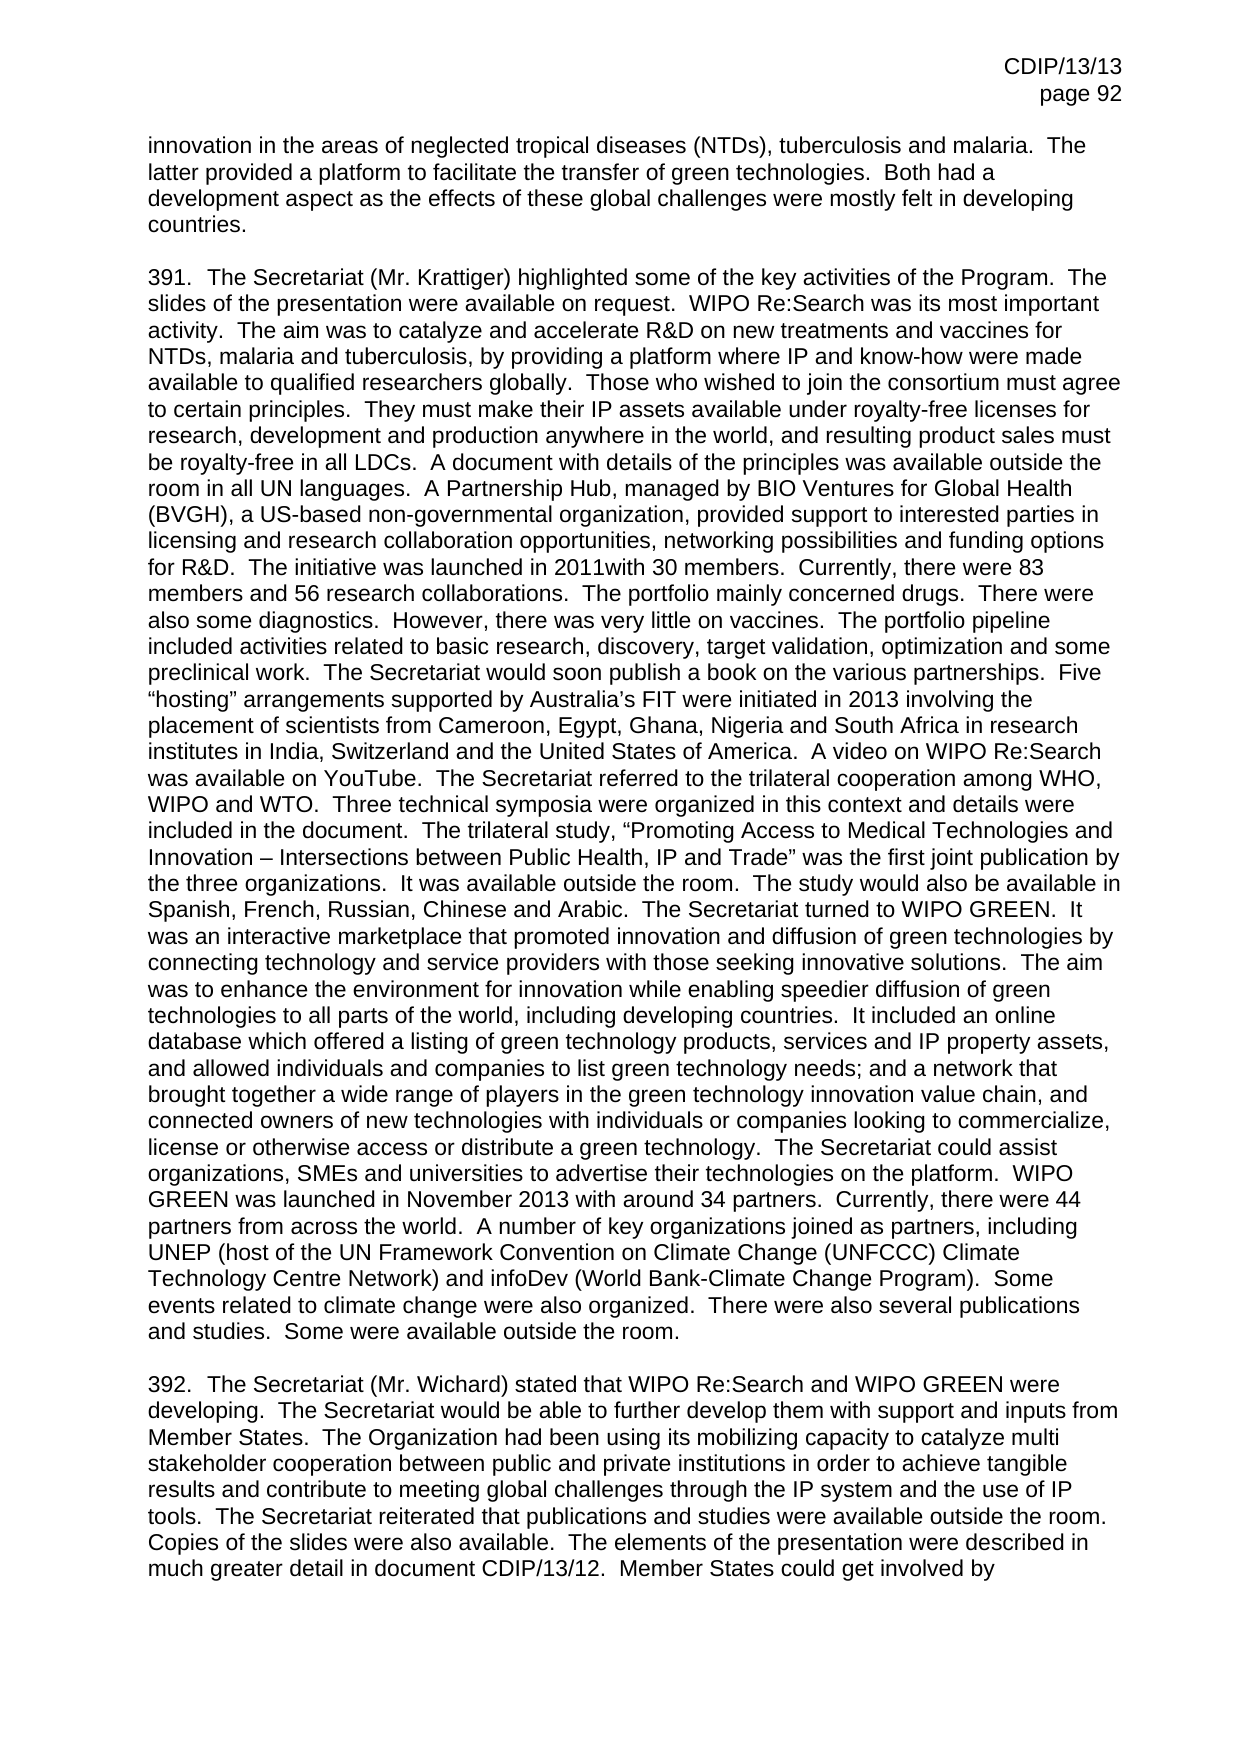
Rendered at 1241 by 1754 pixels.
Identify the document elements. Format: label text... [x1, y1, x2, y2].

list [148, 1371, 1122, 1582]
list The Secretariat (Mr. Krattiger) highlighted some of the key activities of the Program. The slides of the presentation were available on request. WIPO Re:Search was its most important activity. The aim was to catalyze and accelerate R&D on new treatments and vaccines for NTDs, malaria and tuberculosis, by providing a platform where IP and know-how were made available to qualified researchers globally. Those who wished to join the consortium must agree to certain principles. They must make their IP assets available under royalty-free licenses for research, development and production anywhere in the world, and resulting product sales must be royalty-free in all LDCs. A document with details of the principles was available outside the room in all UN languages. A Partnership Hub, managed by BIO Ventures for Global Health (BVGH), a US-based non-governmental organization, provided support to interested parties in licensing and research collaboration opportunities, networking possibilities and funding options for R&D. The initiative was launched in 2011with 30 members. Currently, there were 83 members and 56 research collaborations. The portfolio mainly concerned drugs. There were also some diagnostics. However, there was very little on vaccines. The portfolio pipeline included activities related to basic research, discovery, target validation, optimization and some preclinical work. The Secretariat would soon publish a book on the various partnerships. Five “hosting” arrangements supported by Australia’s FIT were initiated in 2013 involving the placement of scientists from Cameroon, Egypt, Ghana, Nigeria and South Africa in research institutes in India, Switzerland and the United States of America. A video on WIPO Re:Search was available on YouTube. The Secretariat referred to the trilateral cooperation among WHO, WIPO and WTO. Three technical symposia were organized in this context and details were included in the document. The trilateral study, “Promoting Access to Medical Technologies and Innovation – Intersections between Public Health, IP and Trade” was the first joint publication by the three organizations. It was available outside the room. The study would also be available in Spanish, French, Russian, Chinese and Arabic. The Secretariat turned to WIPO GREEN. It was an interactive marketplace that promoted innovation and diffusion of green technologies by connecting technology and service providers with those seeking innovative solutions. The aim was to enhance the environment for innovation while enabling speedier diffusion of green technologies to all parts of the world, including developing countries. It included an online database which offered a listing of green technology products, services and IP property assets, and allowed individuals and companies to list green technology needs; and a network that brought together a wide range of players in the green technology innovation value chain, and connected owners of new technologies with individuals or companies looking to commercialize, license or otherwise access or distribute a green technology. The Secretariat could assist organizations, SMEs and universities to advertise their technologies on the platform. WIPO GREEN was launched in November 2013 with around 34 partners. Currently, there were 44 partners from across the world. A number of key organizations joined as partners, including UNEP (host of the UN Framework Convention on Climate Change (UNFCCC) Climate Technology Centre Network) and infoDev (World Bank-Climate Change Program). Some events related to climate change were also organized. There were also several publications and studies. Some were available outside the room. [148, 264, 1122, 1344]
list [148, 132, 1122, 238]
